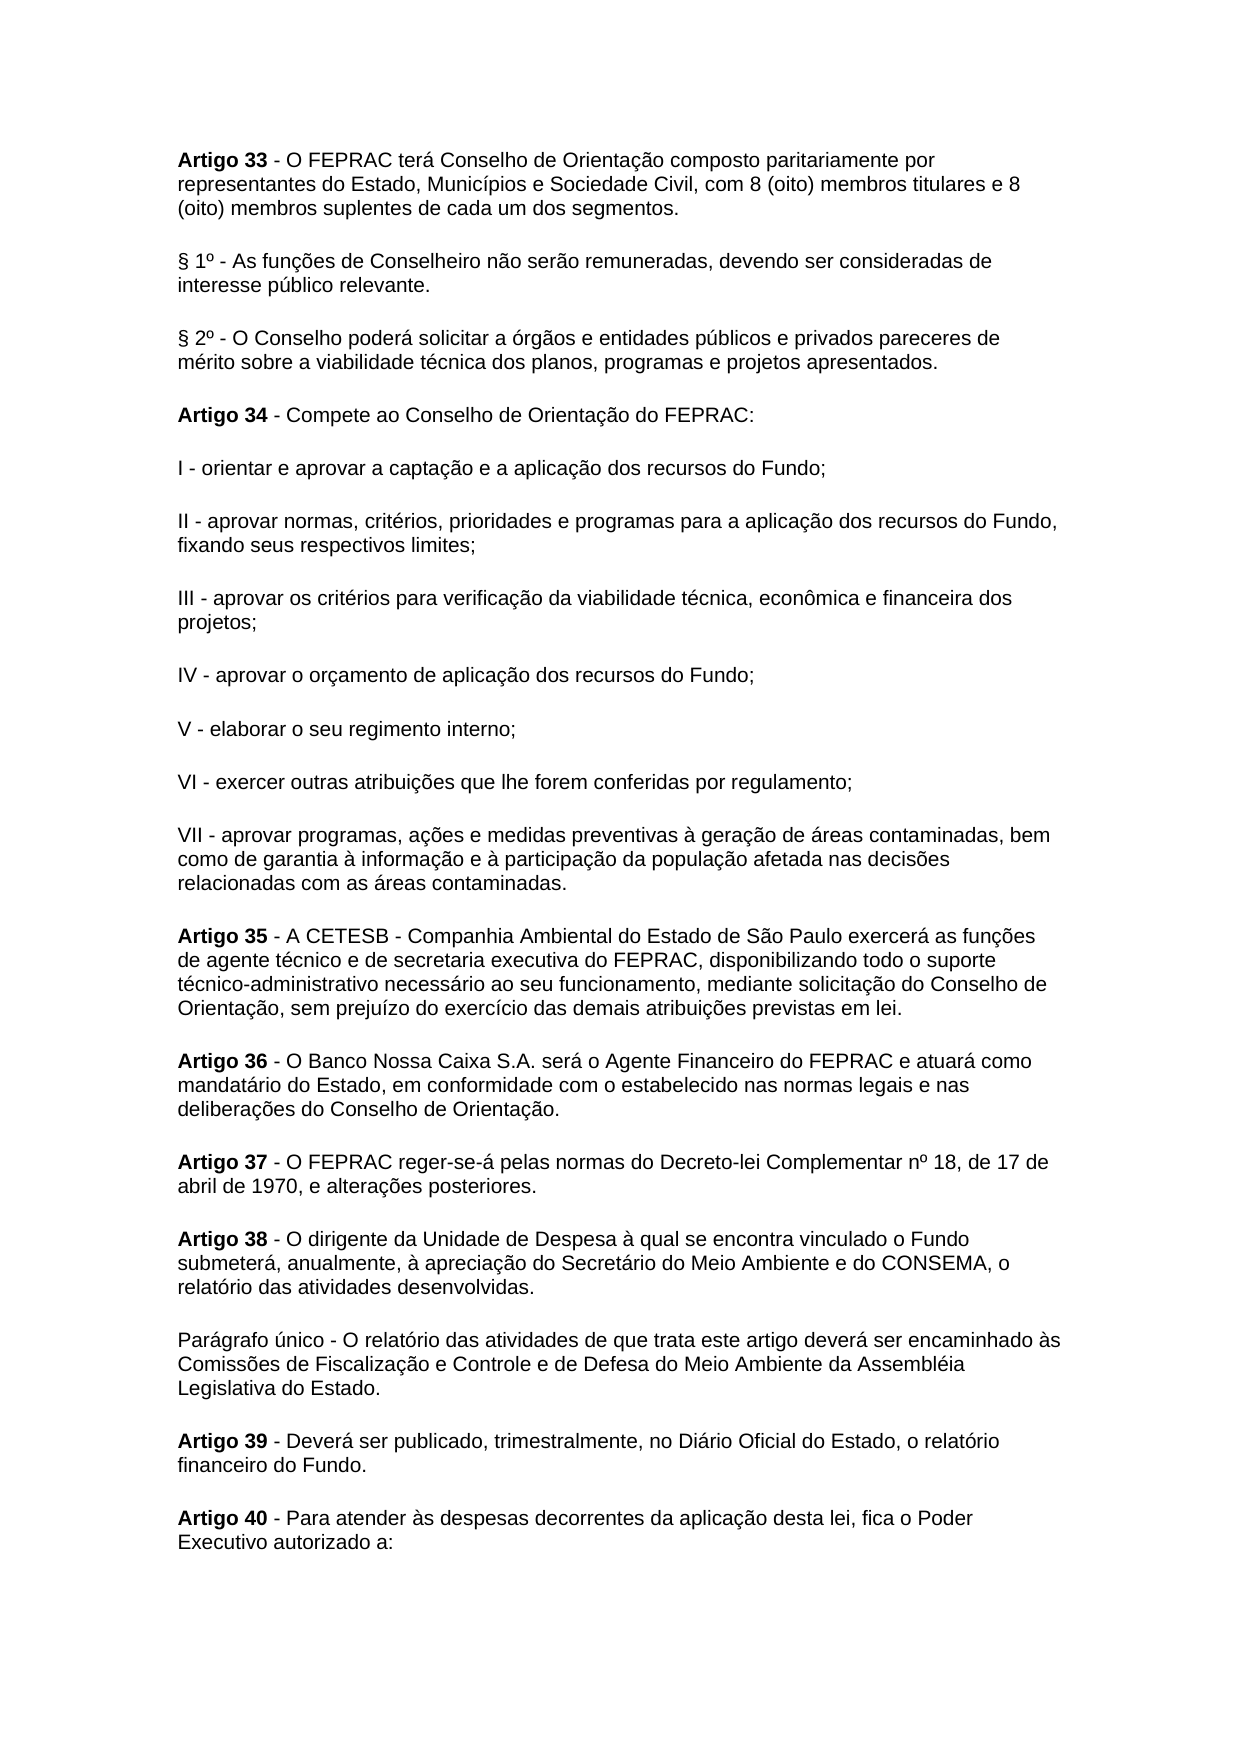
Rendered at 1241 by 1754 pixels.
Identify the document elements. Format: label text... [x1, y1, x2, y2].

text Artigo 37 - O FEPRAC reger-se-á pelas normas do Decreto-lei Complementar nº 18, de 17 de abril de 1970, e alterações posteriores. [177, 1150, 1063, 1198]
text V - elaborar o seu regimento interno; [177, 716, 1063, 740]
text Artigo 36 - O Banco Nossa Caixa S.A. será o Agente Financeiro do FEPRAC e atuará como mandatário do Estado, em conformidade com o estabelecido nas normas legais e nas deliberações do Conselho de Orientação. [177, 1049, 1063, 1121]
text § 2º - O Conselho poderá solicitar a órgãos e entidades públicos e privados pareceres de mérito sobre a viabilidade técnica dos planos, programas e projetos apresentados. [177, 326, 1063, 374]
text IV - aprovar o orçamento de aplicação dos recursos do Fundo; [177, 663, 1063, 687]
text II - aprovar normas, critérios, prioridades e programas para a aplicação dos recursos do Fundo, fixando seus respectivos limites; [177, 509, 1063, 557]
text Parágrafo único - O relatório das atividades de que trata este artigo deverá ser encaminhado às Comissões de Fiscalização e Controle e de Defesa do Meio Ambiente da Assembléia Legislativa do Estado. [177, 1328, 1063, 1400]
text Artigo 33 - O FEPRAC terá Conselho de Orientação composto paritariamente por representantes do Estado, Municípios e Sociedade Civil, com 8 (oito) membros titulares e 8 (oito) membros suplentes de cada um dos segmentos. [177, 148, 1063, 219]
text Artigo 40 - Para atender às despesas decorrentes da aplicação desta lei, fica o Poder Executivo autorizado a: [177, 1506, 1063, 1554]
text Artigo 39 - Deverá ser publicado, trimestralmente, no Diário Oficial do Estado, o relatório financeiro do Fundo. [177, 1429, 1063, 1477]
text III - aprovar os critérios para verificação da viabilidade técnica, econômica e financeira dos projetos; [177, 586, 1063, 634]
text I - orientar e aprovar a captação e a aplicação dos recursos do Fundo; [177, 456, 1063, 480]
text Artigo 34 - Compete ao Conselho de Orientação do FEPRAC: [177, 403, 1063, 427]
text VII - aprovar programas, ações e medidas preventivas à geração de áreas contaminadas, bem como de garantia à informação e à participação da população afetada nas decisões relacionadas com as áreas contaminadas. [177, 823, 1063, 894]
text Artigo 38 - O dirigente da Unidade de Despesa à qual se encontra vinculado o Fundo submeterá, anualmente, à apreciação do Secretário do Meio Ambiente e do CONSEMA, o relatório das atividades desenvolvidas. [177, 1227, 1063, 1299]
text § 1º - As funções de Conselheiro não serão remuneradas, devendo ser consideradas de interesse público relevante. [177, 249, 1063, 297]
text Artigo 35 - A CETESB - Companhia Ambiental do Estado de São Paulo exercerá as funções de agente técnico e de secretaria executiva do FEPRAC, disponibilizando todo o suporte técnico-administrativo necessário ao seu funcionamento, mediante solicitação do Conselho de Orientação, sem prejuízo do exercício das demais atribuições previstas em lei. [177, 924, 1063, 1019]
text VI - exercer outras atribuições que lhe forem conferidas por regulamento; [177, 769, 1063, 793]
